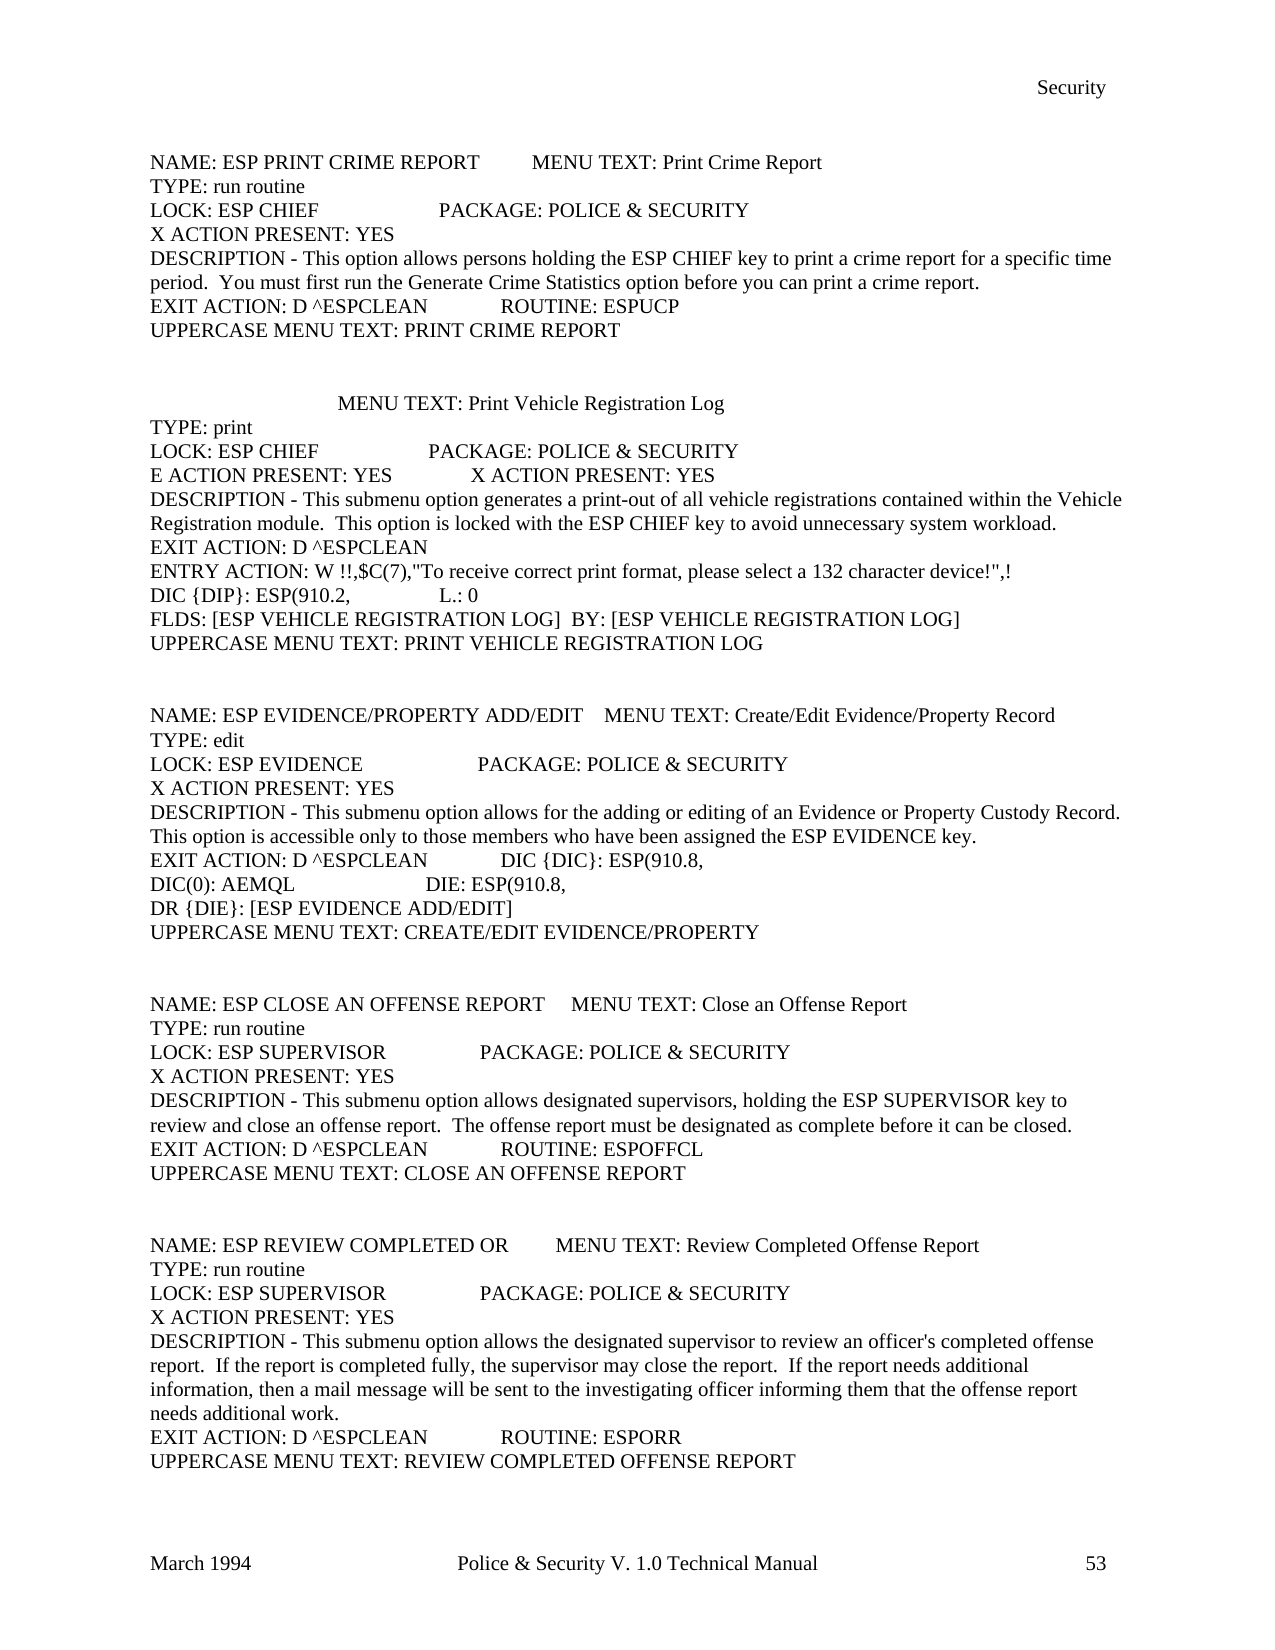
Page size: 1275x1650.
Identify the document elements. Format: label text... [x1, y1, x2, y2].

text NAME: ESP PRINT CRIME REPORT MENU TEXT: Print Crime Report [150, 150, 1125, 174]
text EXIT ACTION: D ^ESPCLEAN [150, 535, 1125, 559]
text DESCRIPTION - This submenu option generates a print-out of all vehicle registrations contained within the Vehicle Registration module. This option is locked with the ESP CHIEF key to avoid unnecessary system workload. [150, 487, 1125, 535]
text DIC(0): AEMQL DIE: ESP(910.8, [150, 872, 1125, 896]
text EXIT ACTION: D ^ESPCLEAN ROUTINE: ESPUCP [150, 294, 1125, 318]
text TYPE: run routine [150, 1257, 1125, 1281]
text UPPERCASE MENU TEXT: PRINT VEHICLE REGISTRATION LOG [150, 631, 1125, 655]
text X ACTION PRESENT: YES [150, 1305, 1125, 1329]
text LOCK: ESP EVIDENCE PACKAGE: POLICE & SECURITY [150, 752, 1125, 776]
text DESCRIPTION - This submenu option allows the designated supervisor to review an officer's completed offense report. If the report is completed fully, the supervisor may close the report. If the report needs additional information, then a mail message will be sent to the investigating officer informing them that the offense report needs additional work. [150, 1329, 1125, 1425]
text LOCK: ESP CHIEF PACKAGE: POLICE & SECURITY [150, 198, 1125, 222]
text LOCK: ESP SUPERVISOR PACKAGE: POLICE & SECURITY [150, 1281, 1125, 1305]
text DESCRIPTION - This submenu option allows designated supervisors, holding the ESP SUPERVISOR key to review and close an offense report. The offense report must be designated as complete before it can be closed. [150, 1088, 1125, 1137]
text UPPERCASE MENU TEXT: CREATE/EDIT EVIDENCE/PROPERTY [150, 920, 1125, 944]
text DIC {DIP}: ESP(910.2, L.: 0 [150, 583, 1125, 607]
text TYPE: edit [150, 727, 1125, 752]
text EXIT ACTION: D ^ESPCLEAN DIC {DIC}: ESP(910.8, [150, 848, 1125, 872]
text TYPE: print [150, 415, 1125, 439]
text DR {DIE}: [ESP EVIDENCE ADD/EDIT] [150, 896, 1125, 920]
text DESCRIPTION - This submenu option allows for the adding or editing of an Evidence or Property Custody Record. This option is accessible only to those members who have been assigned the ESP EVIDENCE key. [150, 800, 1125, 848]
text DESCRIPTION - This option allows persons holding the ESP CHIEF key to print a crime report for a specific time period. You must first run the Generate Crime Statistics option before you can print a crime report. [150, 246, 1125, 294]
text UPPERCASE MENU TEXT: CLOSE AN OFFENSE REPORT [150, 1161, 1125, 1185]
text EXIT ACTION: D ^ESPCLEAN ROUTINE: ESPOFFCL [150, 1137, 1125, 1161]
text X ACTION PRESENT: YES [150, 222, 1125, 246]
text UPPERCASE MENU TEXT: REVIEW COMPLETED OFFENSE REPORT [150, 1449, 1125, 1473]
text X ACTION PRESENT: YES [150, 1064, 1125, 1088]
text LOCK: ESP SUPERVISOR PACKAGE: POLICE & SECURITY [150, 1040, 1125, 1064]
text EXIT ACTION: D ^ESPCLEAN ROUTINE: ESPORR [150, 1425, 1125, 1449]
text MENU TEXT: Print Vehicle Registration Log [150, 391, 1125, 415]
text TYPE: run routine [150, 1016, 1125, 1040]
text ENTRY ACTION: W !!,$C(7),"To receive correct print format, please select a 132 character device!",! [150, 559, 1125, 583]
text TYPE: run routine [150, 174, 1125, 198]
text E ACTION PRESENT: YES X ACTION PRESENT: YES [150, 463, 1125, 487]
text X ACTION PRESENT: YES [150, 776, 1125, 800]
text NAME: ESP CLOSE AN OFFENSE REPORT MENU TEXT: Close an Offense Report [150, 992, 1125, 1016]
text FLDS: [ESP VEHICLE REGISTRATION LOG] BY: [ESP VEHICLE REGISTRATION LOG] [150, 607, 1125, 631]
text UPPERCASE MENU TEXT: PRINT CRIME REPORT [150, 318, 1125, 342]
text NAME: ESP REVIEW COMPLETED OR MENU TEXT: Review Completed Offense Report [150, 1233, 1125, 1257]
text NAME: ESP EVIDENCE/PROPERTY ADD/EDIT MENU TEXT: Create/Edit Evidence/Property Record [150, 703, 1125, 727]
text LOCK: ESP CHIEF PACKAGE: POLICE & SECURITY [150, 439, 1125, 463]
